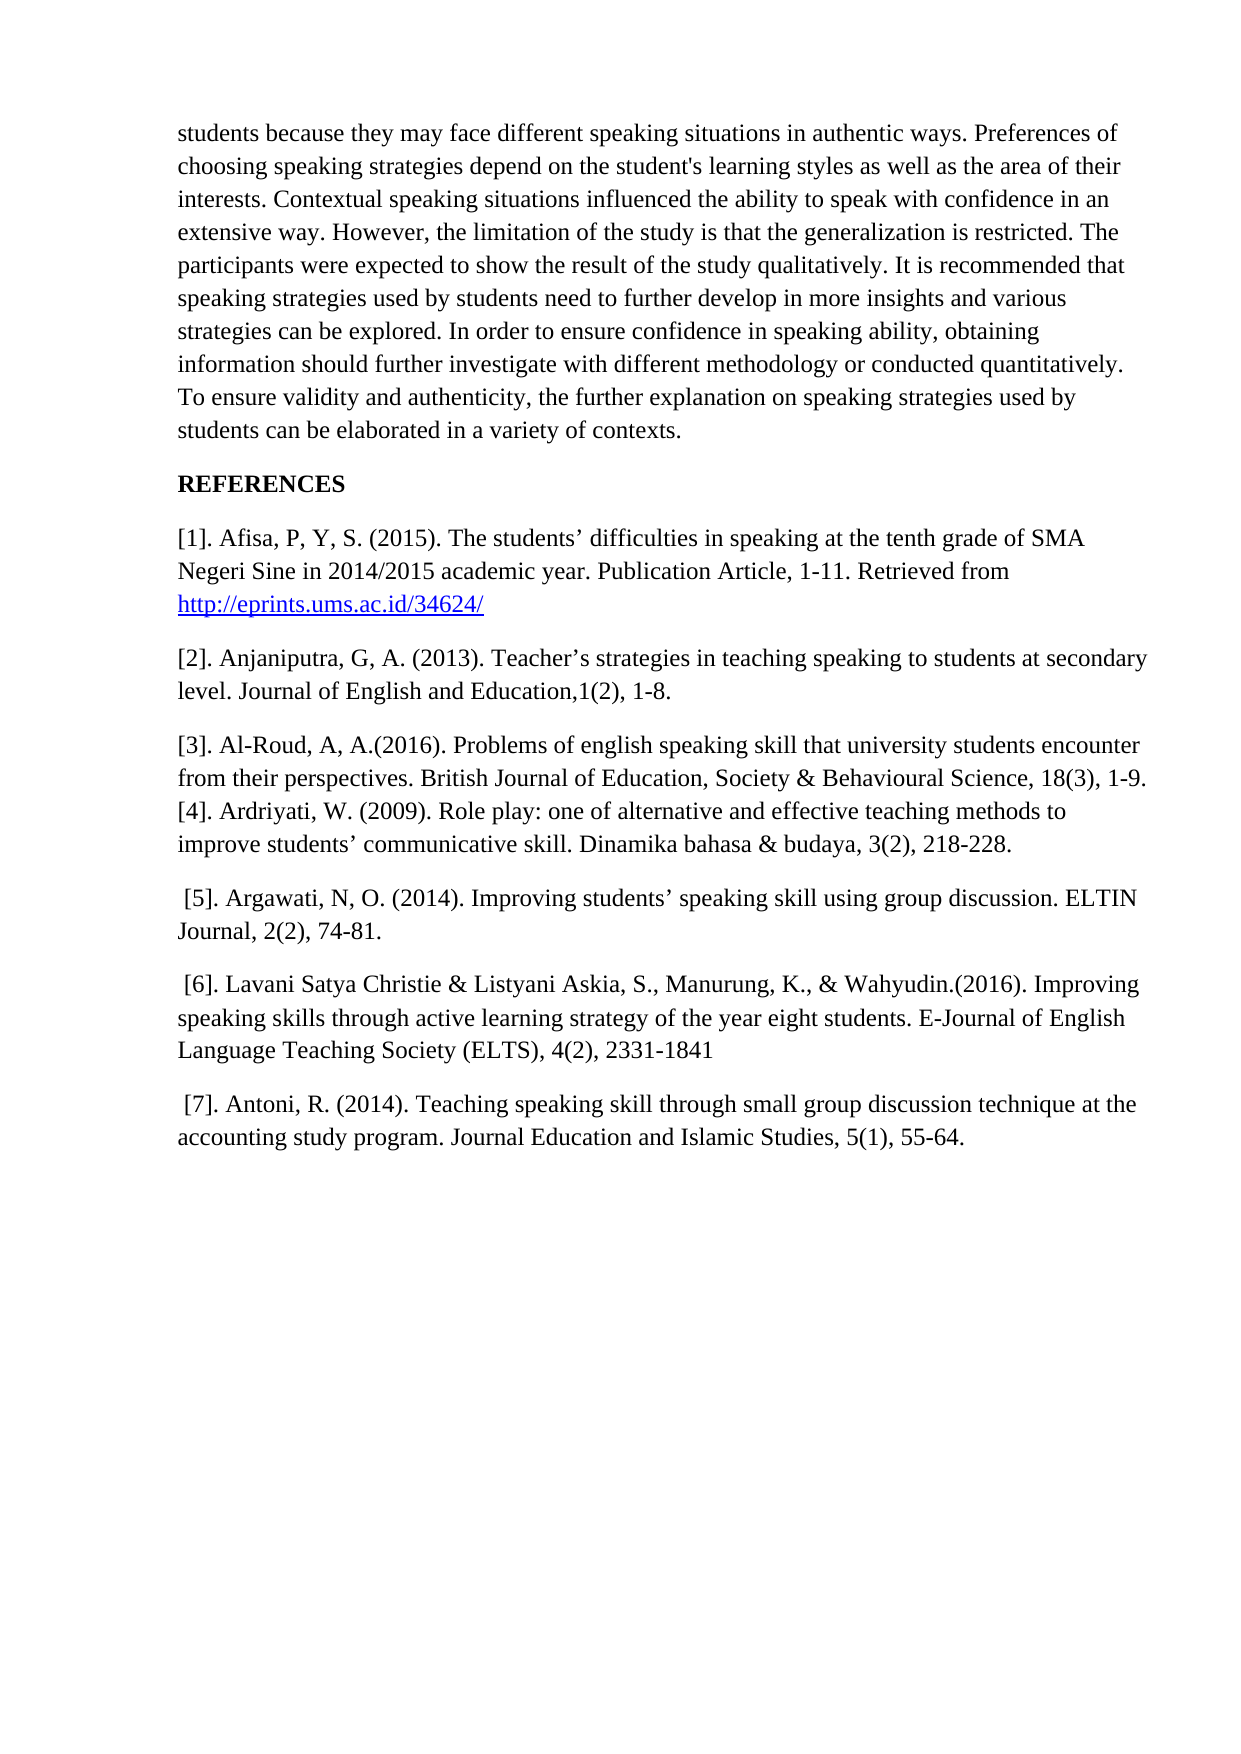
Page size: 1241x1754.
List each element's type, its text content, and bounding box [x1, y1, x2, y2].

text [1]. Afisa, P, Y, S. (2015). The students’ difficulties in speaking at the tenth grade of SMA Negeri Sine in 2014/2015 academic year. Publication Article, 1-11. Retrieved from http://eprints.ums.ac.id/34624/ [177, 523, 1152, 618]
text [7]. Antoni, R. (2014). Teaching speaking skill through small group discussion technique at the accounting study program. Journal Education and Islamic Studies, 5(1), 55-64. [177, 1089, 1152, 1151]
text [5]. Argawati, N, O. (2014). Improving students’ speaking skill using group discussion. ELTIN Journal, 2(2), 74-81. [177, 883, 1152, 944]
text [2]. Anjaniputra, G, A. (2013). Teacher’s strategies in teaching speaking to students at secondary level. Journal of English and Education,1(2), 1-8. [177, 643, 1152, 705]
text [6]. Lavani Satya Christie & Listyani Askia, S., Manurung, K., & Wahyudin.(2016). Improving speaking skills through active learning strategy of the year eight students. E-Journal of English Language Teaching Society (ELTS), 4(2), 2331-1841 [177, 969, 1152, 1064]
text [3]. Al-Roud, A, A.(2016). Problems of english speaking skill that university students encounter from their perspectives. British Journal of Education, Society & Behavioural Science, 18(3), 1-9. [4]. Ardriyati, W. (2009). Role play: one of alternative and effective teaching methods to improve students’ communicative skill. Dinamika bahasa & budaya, 3(2), 218-228. [177, 730, 1152, 858]
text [177, 118, 1152, 444]
text REFERENCES [177, 469, 1152, 498]
